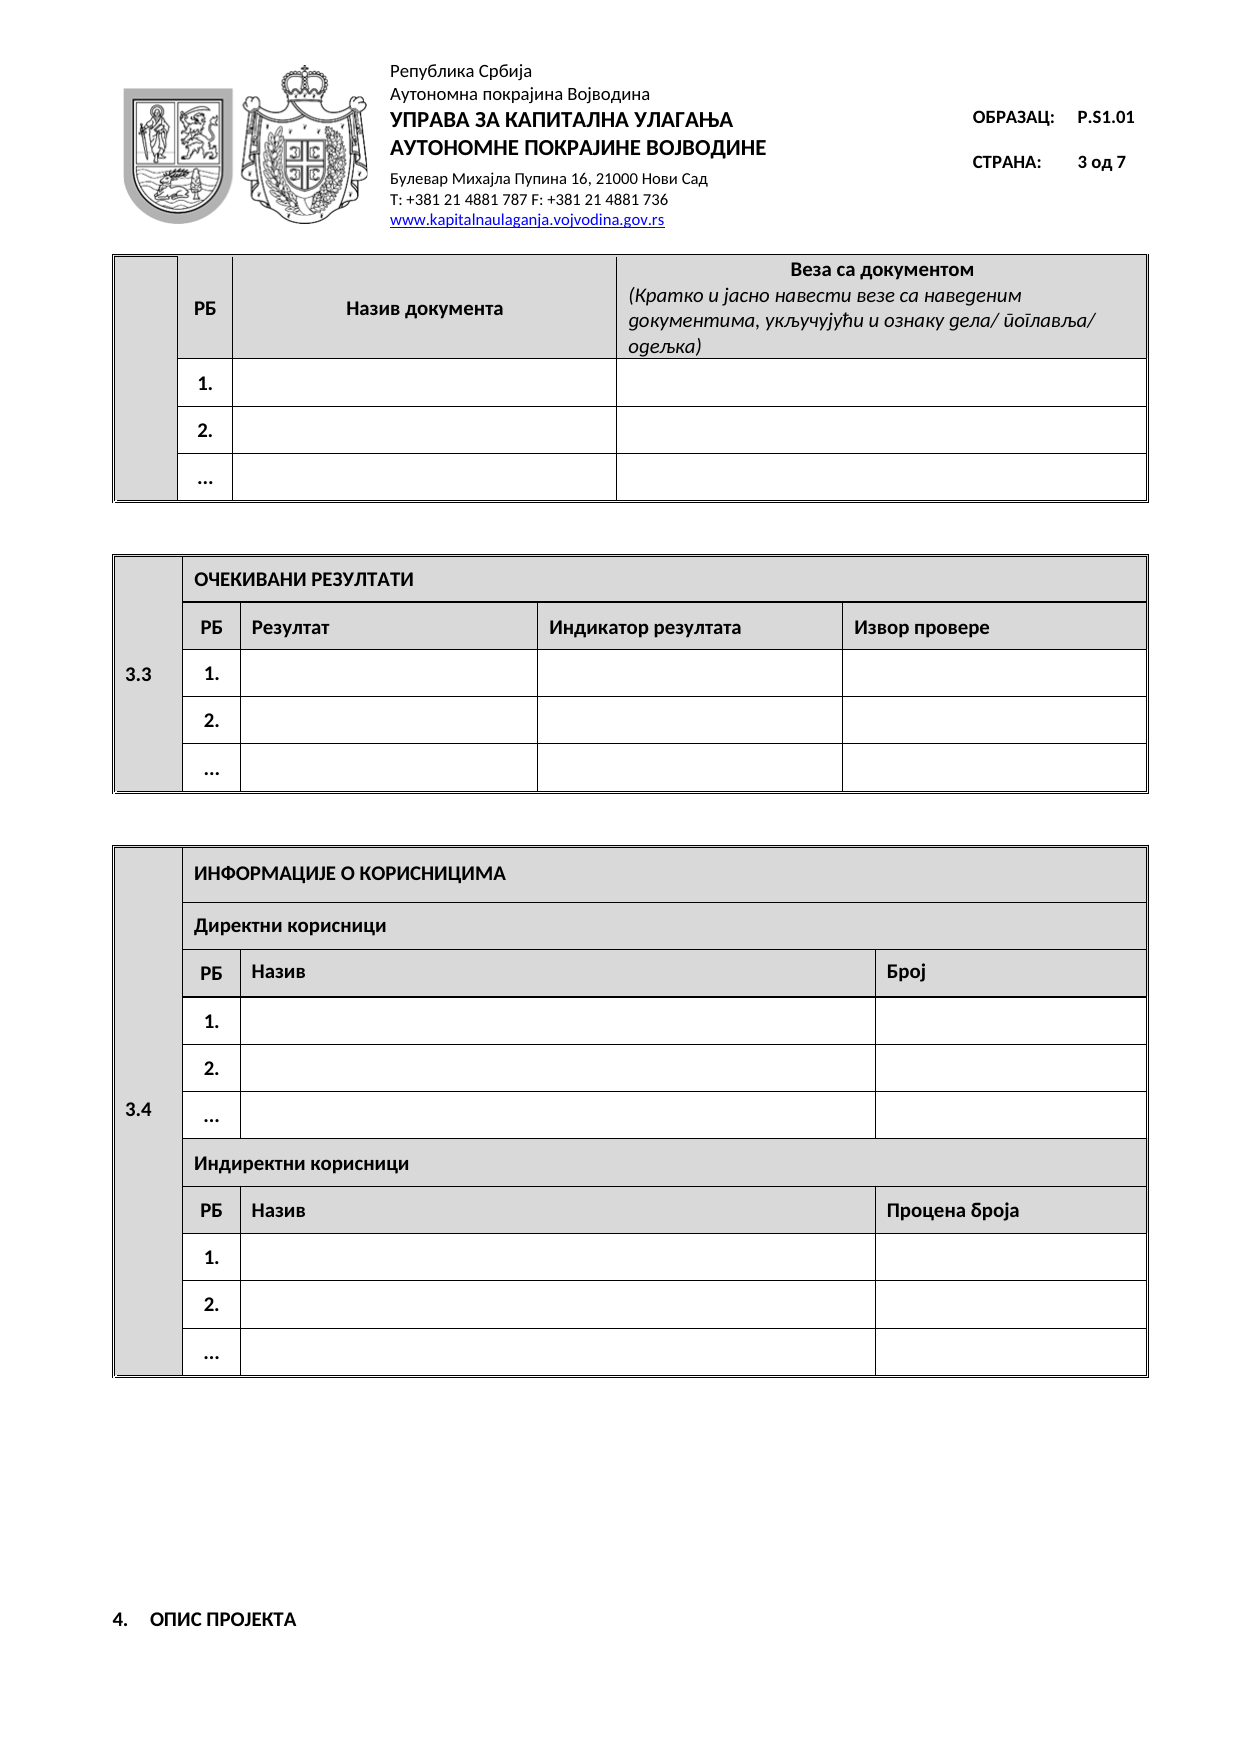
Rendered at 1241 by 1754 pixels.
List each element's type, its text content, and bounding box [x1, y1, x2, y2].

table_cell [233, 359, 616, 406]
table_cell [233, 454, 616, 500]
table_cell РБ [183, 603, 240, 649]
table_cell 2. [178, 407, 232, 453]
table_header 3.4 [115, 848, 182, 1375]
picture [123, 65, 368, 224]
table_cell ... [183, 744, 240, 791]
table_cell Назив [241, 1187, 875, 1233]
table_cell Индиректни корисници [183, 1139, 1146, 1186]
table_cell 2. [183, 1281, 240, 1327]
table_cell 2. [183, 1045, 240, 1091]
table_cell [241, 1234, 875, 1280]
table_cell [617, 407, 1146, 453]
table_cell [876, 1045, 1146, 1091]
table_cell [241, 744, 537, 791]
table_cell Веза са документом (Кратко и јасно навести везе са наведеним документима, укључујући и ознаку дела/ поглавља/ одељка) [617, 255, 1146, 358]
table_cell Назив документа [233, 255, 617, 358]
table_cell Извор провере [843, 603, 1146, 649]
table_cell [876, 1092, 1146, 1138]
table_cell РБ [183, 1187, 240, 1233]
table_cell ... [183, 1329, 240, 1375]
table_cell [233, 407, 616, 453]
table_cell Назив [241, 950, 875, 996]
table_cell РБ [183, 950, 240, 996]
table_cell [876, 1281, 1146, 1327]
list ОПИС ПРОЈЕКТА [112, 1607, 1146, 1632]
table_cell [241, 1281, 875, 1327]
table_cell [617, 359, 1146, 406]
table_cell [876, 1329, 1146, 1375]
table_header ОЧЕКИВАНИ РЕЗУЛТАТИ [183, 557, 1146, 601]
table_cell [241, 998, 875, 1044]
table_cell РБ [178, 255, 233, 358]
table_cell Процена броја [876, 1187, 1146, 1233]
table_cell [538, 744, 842, 791]
table_cell 1. [183, 1234, 240, 1280]
table_cell [241, 1329, 875, 1375]
table_cell Индикатор резултата [538, 603, 842, 649]
table_cell [617, 454, 1146, 500]
table_cell [241, 1045, 875, 1091]
table_cell Директни корисници [183, 903, 1146, 949]
table_cell [241, 697, 537, 743]
table_cell [538, 697, 842, 743]
table_cell [538, 650, 842, 696]
table_cell ... [178, 454, 232, 500]
table_cell 2. [183, 697, 240, 743]
table_cell Број [876, 950, 1146, 996]
table_cell 1. [178, 359, 232, 406]
table_header 3.3 [115, 557, 182, 791]
table_header ИНФОРМАЦИЈЕ О КОРИСНИЦИМА [183, 848, 1146, 902]
table_cell [876, 998, 1146, 1044]
table_cell [843, 744, 1146, 791]
table_header 3.2 [115, 257, 177, 500]
table_cell [843, 697, 1146, 743]
table_cell [241, 1092, 875, 1138]
table_cell Резултат [241, 603, 537, 649]
table_cell [843, 650, 1146, 696]
table_cell [876, 1234, 1146, 1280]
table_cell [241, 650, 537, 696]
table_cell 1. [183, 998, 240, 1044]
table_cell ... [183, 1092, 240, 1138]
table_cell 1. [183, 650, 240, 696]
